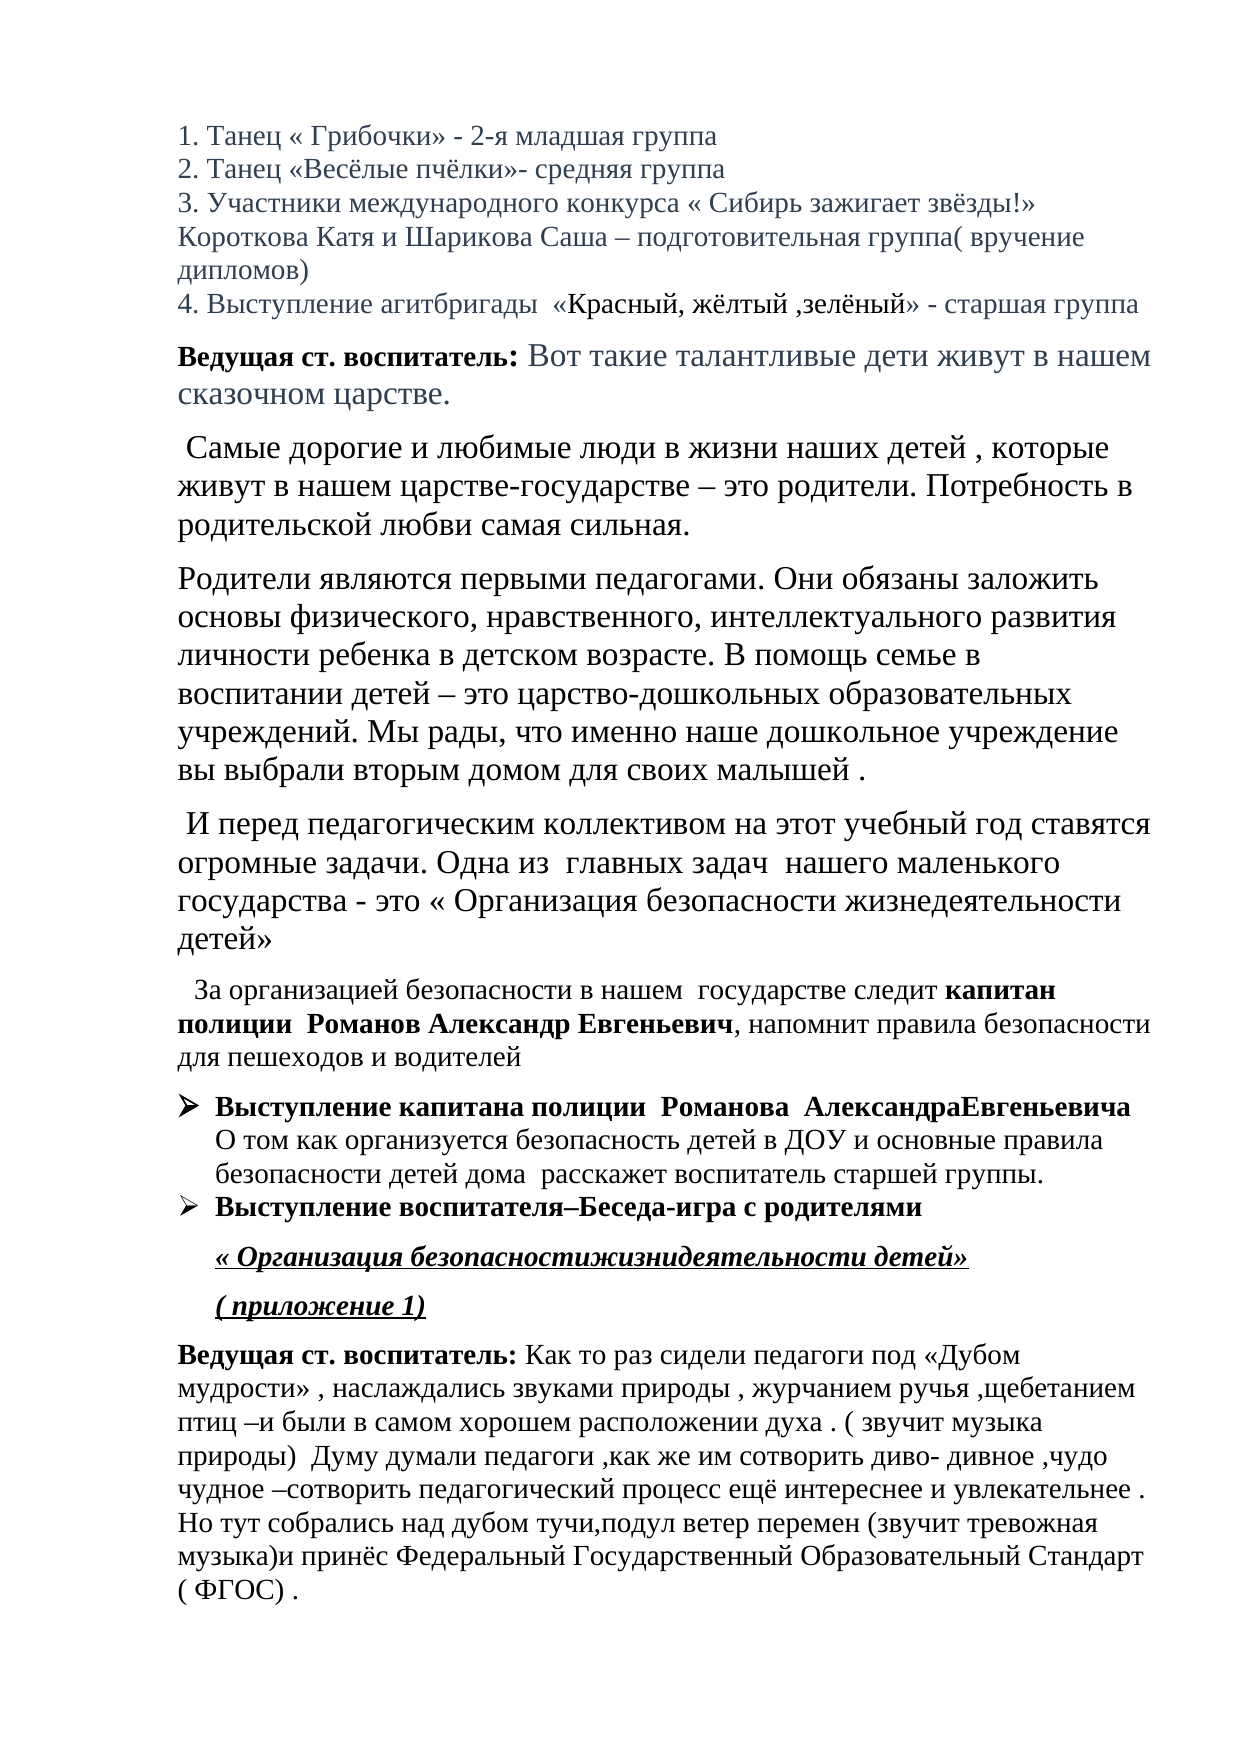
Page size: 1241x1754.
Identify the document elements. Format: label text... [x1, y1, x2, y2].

text Ведущая ст. воспитатель: Вот такие талантливые дети живут в нашем сказочном царстве. [177, 335, 1152, 412]
text 3. Участники международного конкурса « Сибирь зажигает звёзды!» [177, 185, 1152, 219]
text ( приложение 1) [215, 1288, 1152, 1321]
text О том как организуется безопасность детей в ДОУ и основные правила безопасности детей дома расскажет воспитатель старшей группы. [215, 1122, 1152, 1189]
text Родители являются первыми педагогами. Они обязаны заложить основы физического, нравственного, интеллектуального развития личности ребенка в детском возрасте. В помощь семье в воспитании детей – это царство-дошкольных образовательных учреждений. Мы рады, что именно наше дошкольное учреждение вы выбрали вторым домом для своих малышей . [177, 558, 1152, 788]
text Короткова Катя и Шарикова Саша – подготовительная группа( вручение дипломов) [177, 219, 1152, 286]
text Ведущая ст. воспитатель: Как то раз сидели педагоги под «Дубом мудрости» , наслаждались звуками природы , журчанием ручья ,щебетанием птиц –и были в самом хорошем расположении духа . ( звучит музыка природы) Думу думали педагоги ,как же им сотворить диво- дивное ,чудо чудное –сотворить педагогический процесс ещё интереснее и увлекательнее . Но тут собрались над дубом тучи,подул ветер перемен (звучит тревожная музыка)и принёс Федеральный Государственный Образовательный Стандарт ( ФГОС) . [177, 1337, 1152, 1605]
text За организацией безопасности в нашем государстве следит капитан полиции Романов Александр Евгеньевич, напомнит правила безопасности для пешеходов и водителей [177, 972, 1152, 1073]
text 1. Танец « Грибочки» - 2-я младшая группа [177, 118, 1152, 152]
text И перед педагогическим коллективом на этот учебный год ставятся огромные задачи. Одна из главных задач нашего маленького государства - это « Организация безопасности жизнедеятельности детей» [177, 803, 1152, 957]
list Выступление воспитателя–Беседа-игра с родителями [177, 1189, 1152, 1223]
text 4. Выступление агитбригады «Красный, жёлтый ,зелёный» - старшая группа [177, 286, 1152, 319]
text 2. Танец «Весёлые пчёлки»- средняя группа [177, 152, 1152, 185]
list Выступление капитана полиции Романова АлександраЕвгеньевича [177, 1089, 1152, 1122]
text « Организация безопасностижизнидеятельности детей» [215, 1239, 1152, 1272]
text Самые дорогие и любимые люди в жизни наших детей , которые живут в нашем царстве-государстве – это родители. Потребность в родительской любви самая сильная. [177, 427, 1152, 542]
